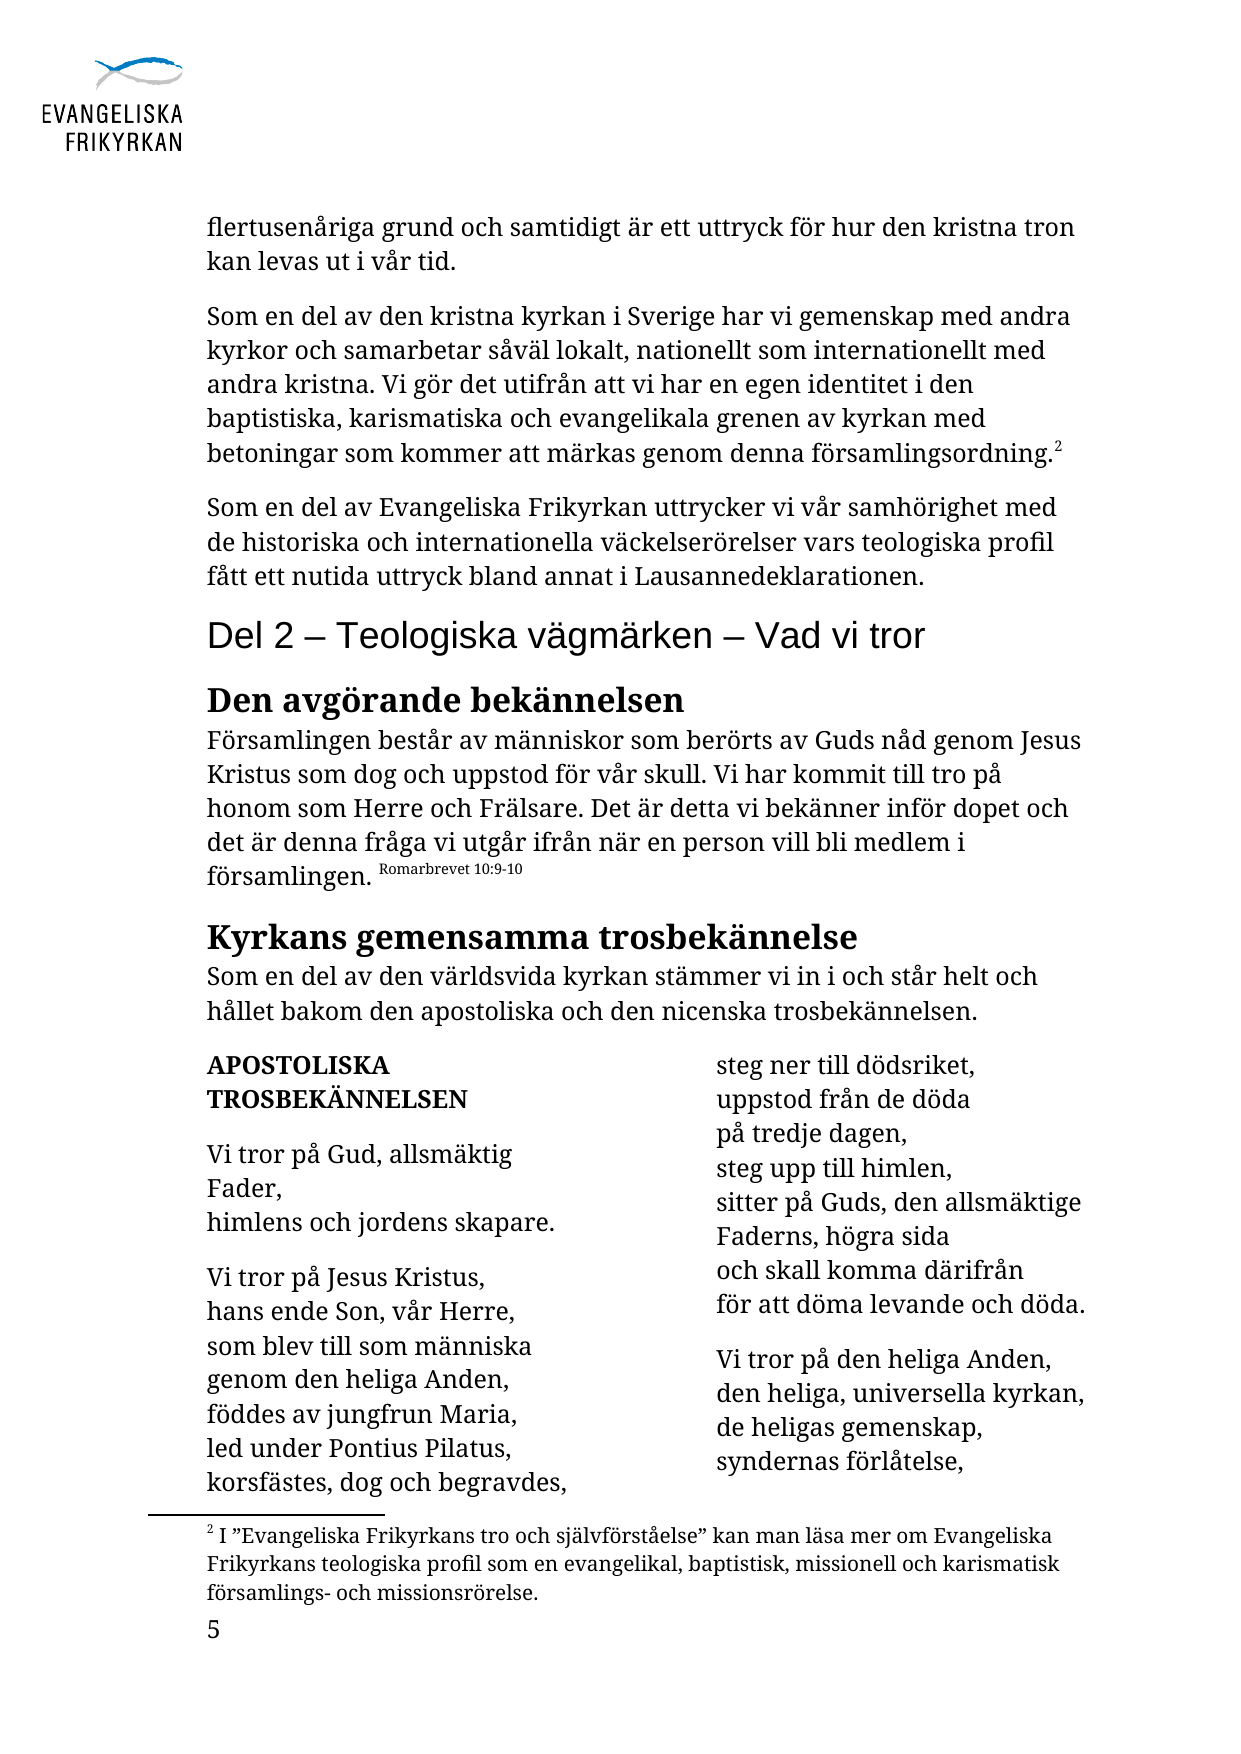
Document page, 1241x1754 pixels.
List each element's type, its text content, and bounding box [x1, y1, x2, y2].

text Som en del av den världsvida kyrkan stämmer vi in i och står helt och hållet bakom den apostoliska och den nicenska trosbekännelsen. [207, 959, 1093, 1027]
subtitle Den avgörande bekännelsen [207, 677, 1093, 722]
text Vi tror på Jesus Kristus, hans ende Son, vår Herre, som blev till som människa genom den heliga Anden, föddes av jungfrun Maria, led under Pontius Pilatus, korsfästes, dog och begravdes, steg ner till dödsriket, uppstod från de döda på tredje dagen, steg upp till himlen, sitter på Guds, den allsmäktige Faderns, högra sida och skall komma därifrån för att döma levande och döda. [207, 1260, 583, 1498]
text APOSTOLISKA TROSBEKÄNNELSEN [207, 1048, 583, 1116]
text Församlingen består av människor som berörts av Guds nåd genom Jesus Kristus som dog och uppstod för vår skull. Vi har kommit till tro på honom som Herre och Frälsare. Det är detta vi bekänner inför dopet och det är denna fråga vi utgår ifrån när en person vill bli medlem i församlingen. Romarbrevet 10:9-10 [207, 722, 1093, 893]
subtitle Kyrkans gemensamma trosbekännelse [207, 914, 1093, 959]
text Vi tror på Jesus Kristus, hans ende Son, vår Herre, som blev till som människa genom den heliga Anden, föddes av jungfrun Maria, led under Pontius Pilatus, korsfästes, dog och begravdes, steg ner till dödsriket, uppstod från de döda på tredje dagen, steg upp till himlen, sitter på Guds, den allsmäktige Faderns, högra sida och skall komma därifrån för att döma levande och döda. [716, 1048, 1093, 1321]
text Som en del av Evangeliska Frikyrkan uttrycker vi vår samhörighet med de historiska och internationella väckelserörelser vars teologiska profil fått ett nutida uttryck bland annat i Lausannedeklarationen. [207, 490, 1093, 592]
text Vi tror på den heliga Anden, den heliga, universella kyrkan, de heligas gemenskap, syndernas förlåtelse, kroppens uppståndelse och det eviga livet. [716, 1341, 1093, 1478]
text Vi tror på Gud, allsmäktig Fader, himlens och jordens skapare. [207, 1137, 583, 1239]
picture [42, 57, 183, 151]
text Som en del av den kristna kyrkan i Sverige har vi gemenskap med andra kyrkor och samarbetar såväl lokalt, nationellt som internationellt med andra kristna. Vi gör det utifrån att vi har en egen identitet i den baptistiska, karismatiska och evangelikala grenen av kyrkan med betoningar som kommer att märkas genom denna församlingsordning. [207, 299, 1093, 469]
subtitle Del 2 – Teologiska vägmärken – Vad vi tror [207, 613, 1093, 656]
